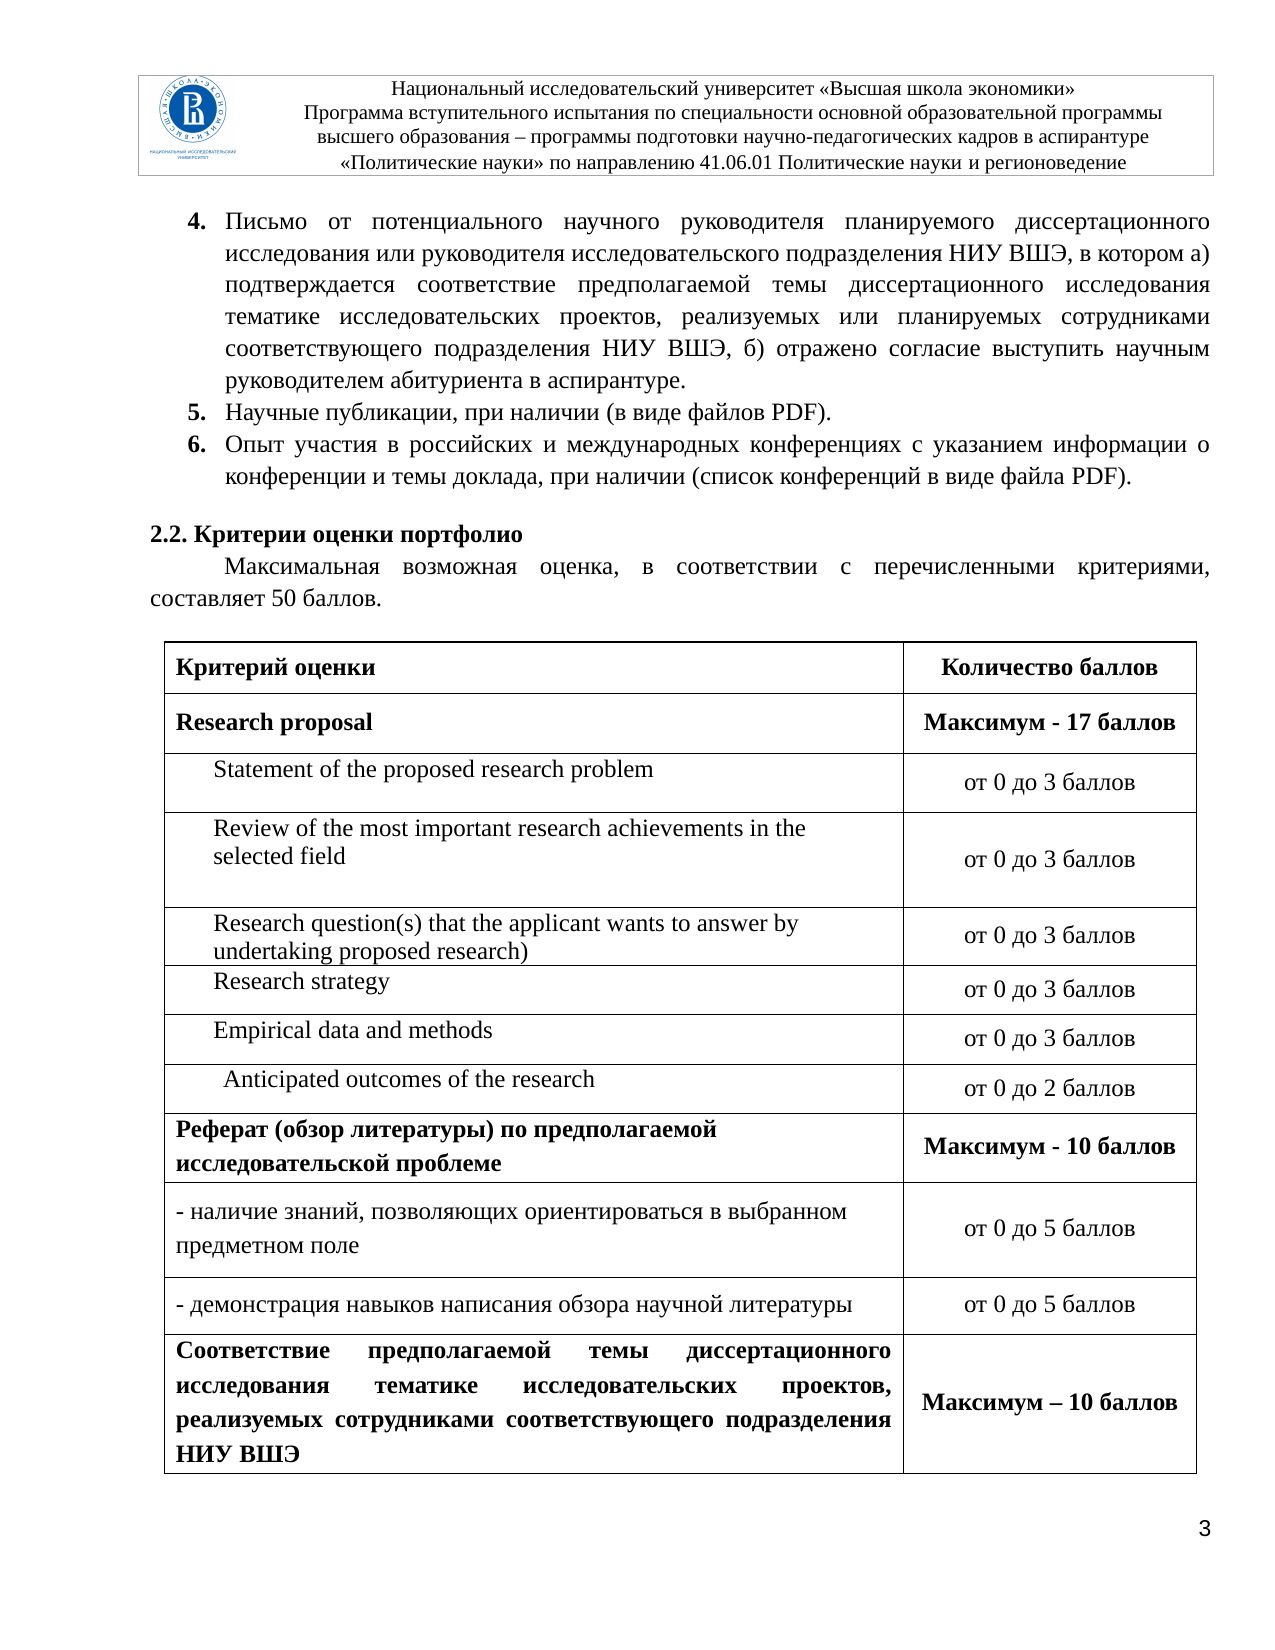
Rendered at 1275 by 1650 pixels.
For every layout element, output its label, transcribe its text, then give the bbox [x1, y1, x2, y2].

table_cell Реферат (обзор литературы) по предполагаемой исследовательской проблеме [165, 1114, 903, 1182]
table_cell Review of the most important research achievements in the selected field [165, 813, 903, 907]
table_cell Максимум – 10 баллов [904, 1335, 1196, 1473]
subtitle 2.2. Критерии оценки портфолио [150, 519, 1211, 548]
list Опыт участия в российских и международных конференциях с указанием информации о конференции и темы доклада, при наличии (список конференций в виде файла PDF). [187, 429, 1211, 489]
table_header Количество баллов [904, 643, 1196, 692]
table_cell Empirical data and methods [165, 1015, 903, 1063]
table_cell от 0 до 5 баллов [904, 1183, 1196, 1277]
table_cell от 0 до 3 баллов [904, 1015, 1196, 1063]
table_cell от 0 до 5 баллов [904, 1278, 1196, 1334]
table_cell - наличие знаний, позволяющих ориентироваться в выбранном предметном поле [165, 1183, 903, 1277]
table_cell от 0 до 2 баллов [904, 1065, 1196, 1113]
list Научные публикации, при наличии (в виде файлов PDF). [187, 397, 1211, 426]
table_cell от 0 до 3 баллов [904, 966, 1196, 1014]
table_cell от 0 до 3 баллов [904, 754, 1196, 812]
table_cell Соответствие предполагаемой темы диссертационного исследования тематике исследовательских проектов, реализуемых сотрудниками соответствующего подразделения НИУ ВШЭ [165, 1335, 903, 1473]
picture [150, 76, 236, 159]
table_cell Максимум - 10 баллов [904, 1114, 1196, 1182]
table_cell от 0 до 3 баллов [904, 908, 1196, 965]
table_cell Research strategy [165, 966, 903, 1014]
table_header Критерий оценки [165, 643, 903, 692]
table_cell Research proposal [165, 694, 903, 753]
table_cell Anticipated outcomes of the research [165, 1065, 903, 1113]
text Максимальная возможная оценка, в соответствии с перечисленными критериями, составляет 50 баллов. [150, 551, 1211, 612]
table_cell от 0 до 3 баллов [904, 813, 1196, 907]
list Письмо от потенциального научного руководителя планируемого диссертационного исследования или руководителя исследовательского подразделения НИУ ВШЭ, в котором а) подтверждается соответствие предполагаемой темы диссертационного исследования тематике исследовательских проектов, реализуемых или планируемых сотрудниками соответствующего подразделения НИУ ВШЭ, б) отражено согласие выступить научным руководителем абитуриента в аспирантуре. [187, 206, 1211, 394]
table_cell - демонстрация навыков написания обзора научной литературы [165, 1278, 903, 1334]
table_cell Максимум - 17 баллов [904, 694, 1196, 753]
table_cell Statement of the proposed research problem [165, 754, 903, 812]
table_cell Research question(s) that the applicant wants to answer by undertaking proposed research) [165, 908, 903, 965]
